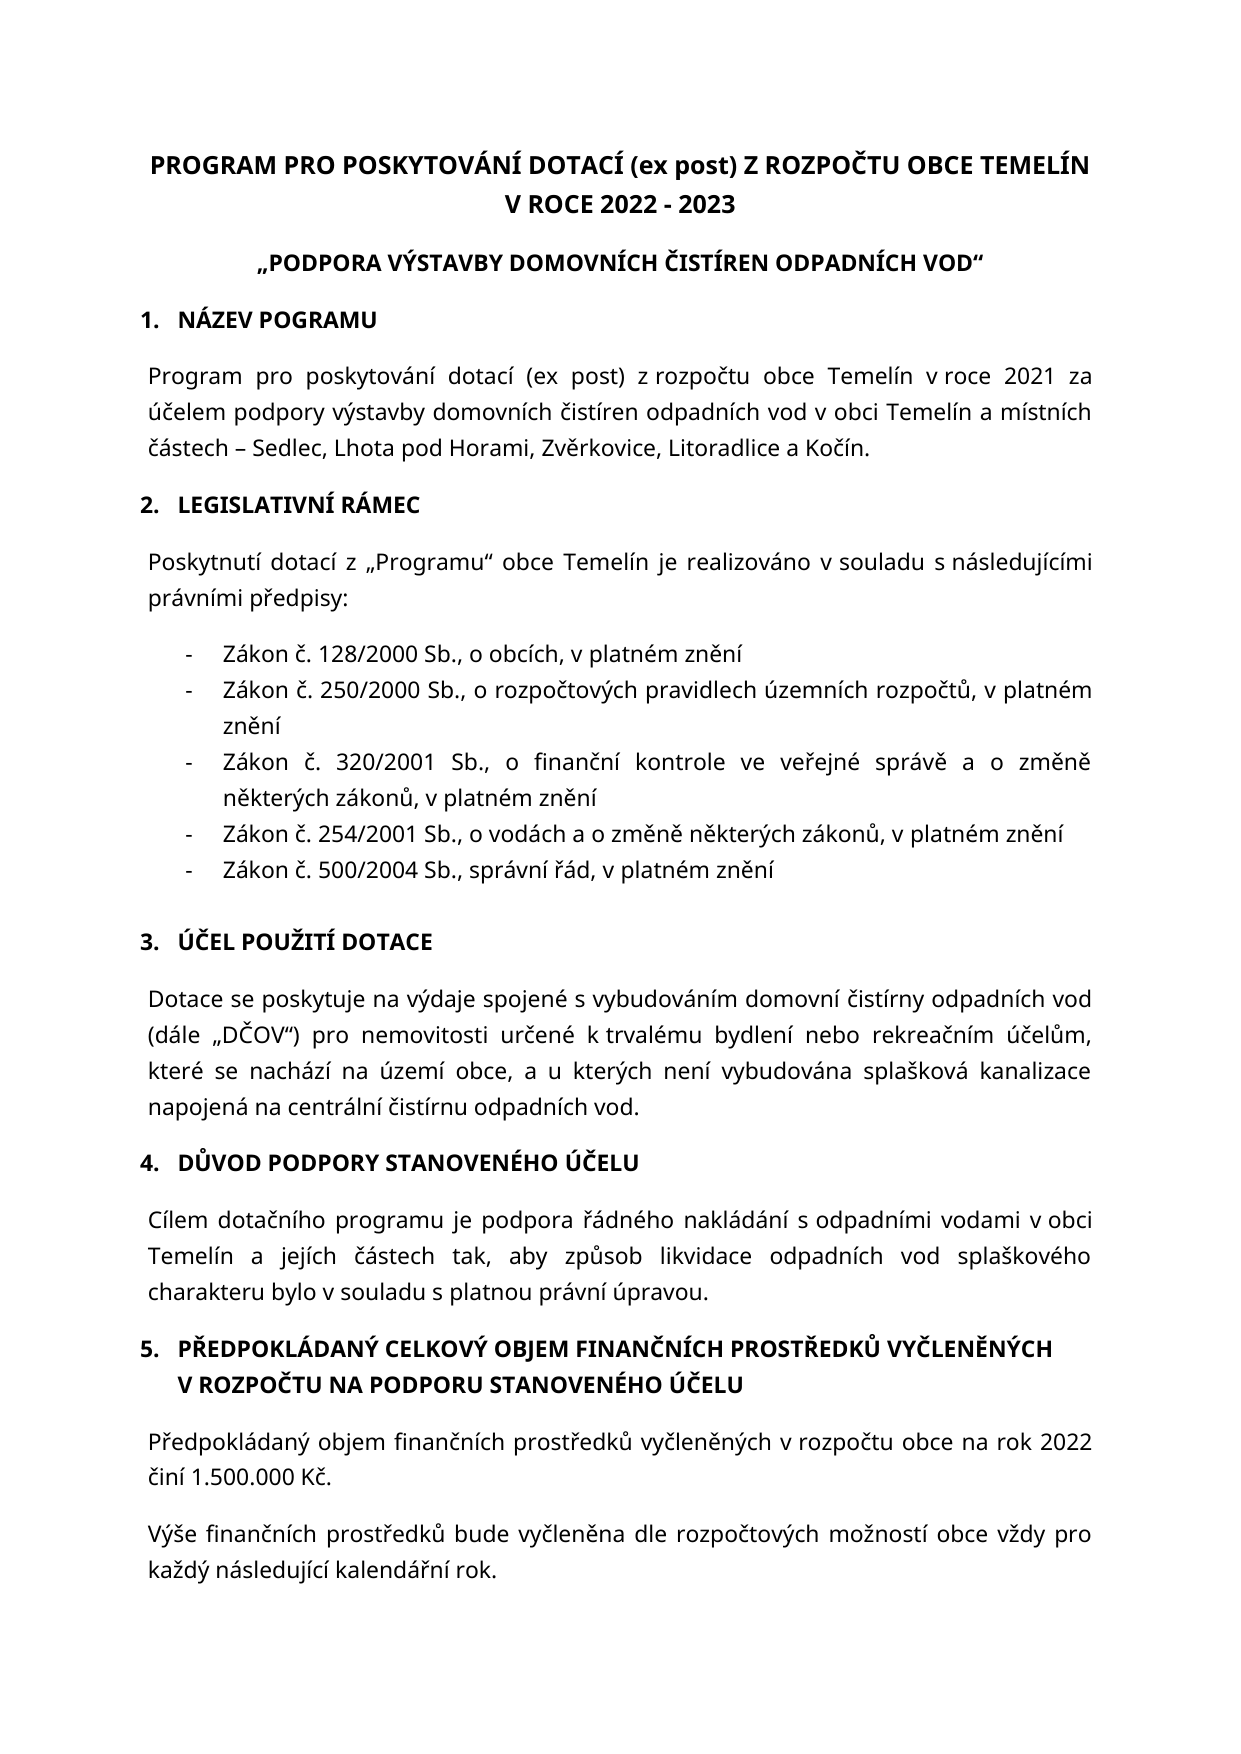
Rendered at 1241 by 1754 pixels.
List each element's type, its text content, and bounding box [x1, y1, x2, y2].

text Cílem dotačního programu je podpora řádného nakládání s odpadními vodami v obci Temelín a jejích částech tak, aby způsob likvidace odpadních vod splaškového charakteru bylo v souladu s platnou právní úpravou. [148, 1204, 1093, 1307]
text Výše finančních prostředků bude vyčleněna dle rozpočtových možností obce vždy pro každý následující kalendářní rok. [148, 1518, 1093, 1585]
list PŘEDPOKLÁDANÝ CELKOVÝ OBJEM FINANČNÍCH PROSTŘEDKŮ VYČLENĚNÝCH V ROZPOČTU NA PODPORU STANOVENÉHO ÚČELU [140, 1333, 1093, 1400]
text Předpokládaný objem finančních prostředků vyčleněných v rozpočtu obce na rok 2022 činí 1.500.000 Kč. [148, 1425, 1093, 1493]
list Zákon č. 500/2004 Sb., správní řád, v platném znění [185, 854, 1093, 885]
list LEGISLATIVNÍ RÁMEC [140, 489, 1093, 520]
text „PODPORA VÝSTAVBY DOMOVNÍCH ČISTÍREN ODPADNÍCH VOD“ [148, 247, 1093, 278]
list NÁZEV POGRAMU [140, 303, 1093, 335]
text Poskytnutí dotací z „Programu“ obce Temelín je realizováno v souladu s následujícími právními předpisy: [148, 546, 1093, 613]
list ÚČEL POUŽITÍ DOTACE [140, 926, 1093, 957]
list Zákon č. 320/2001 Sb., o finanční kontrole ve veřejné správě a o změně některých zákonů, v platném znění [185, 746, 1093, 813]
list DŮVOD PODPORY STANOVENÉHO ÚČELU [140, 1147, 1093, 1178]
list Zákon č. 250/2000 Sb., o rozpočtových pravidlech územních rozpočtů, v platném znění [185, 674, 1093, 742]
list Zákon č. 128/2000 Sb., o obcích, v platném znění [185, 638, 1093, 670]
text Program pro poskytování dotací (ex post) z rozpočtu obce Temelín v roce 2021 za účelem podpory výstavby domovních čistíren odpadních vod v obci Temelín a místních částech – Sedlec, Lhota pod Horami, Zvěrkovice, Litoradlice a Kočín. [148, 360, 1093, 463]
text PROGRAM PRO POSKYTOVÁNÍ DOTACÍ (ex post) Z ROZPOČTU OBCE TEMELÍN V ROCE 2022 - 2023 [148, 148, 1093, 221]
text Dotace se poskytuje na výdaje spojené s vybudováním domovní čistírny odpadních vod (dále „DČOV“) pro nemovitosti určené k trvalému bydlení nebo rekreačním účelům, které se nachází na území obce, a u kterých není vybudována splašková kanalizace napojená na centrální čistírnu odpadních vod. [148, 983, 1093, 1122]
list Zákon č. 254/2001 Sb., o vodách a o změně některých zákonů, v platném znění [185, 818, 1093, 849]
